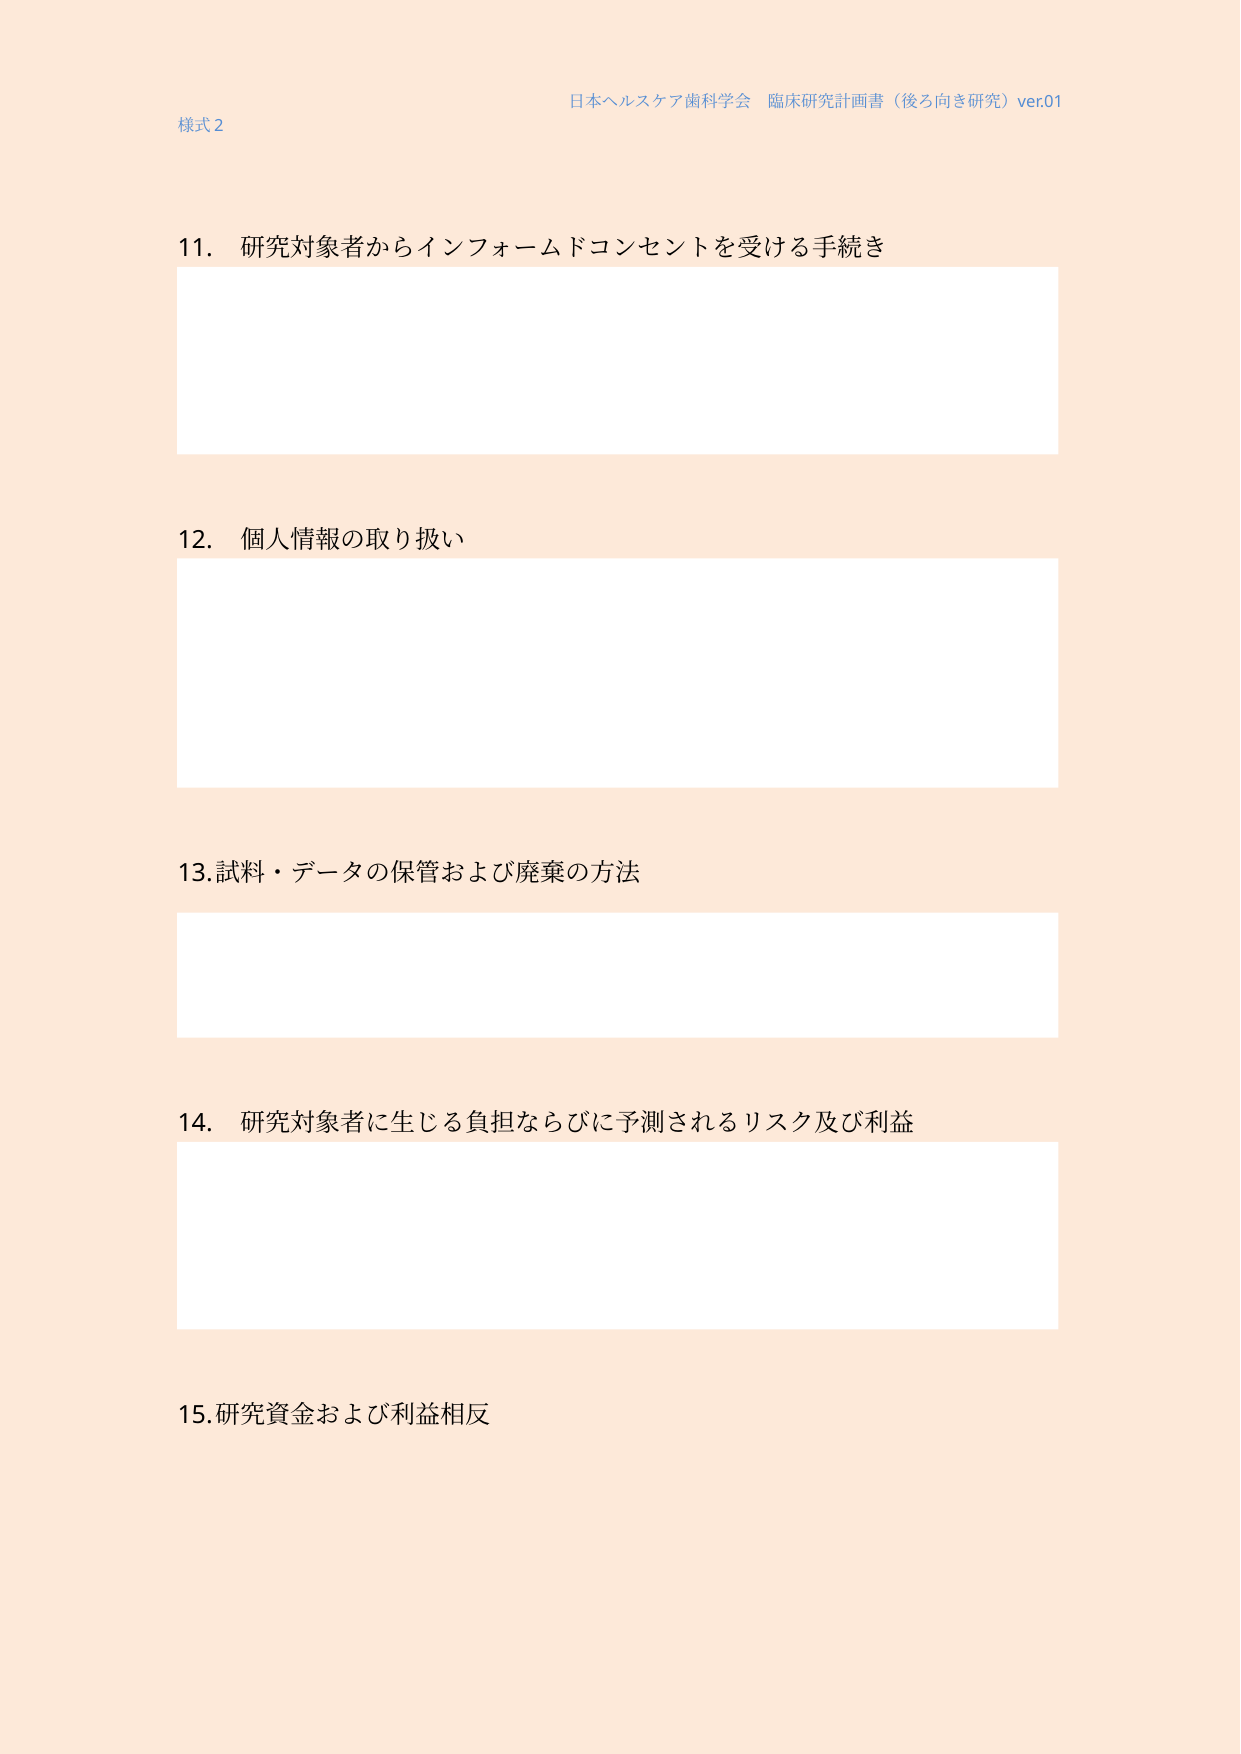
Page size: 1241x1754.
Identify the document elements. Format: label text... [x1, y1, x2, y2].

list 研究資金および利益相反 [177, 1392, 1063, 1433]
list 研究対象者からインフォームドコンセントを受ける手続き [177, 225, 1063, 267]
list 研究対象者に生じる負担ならびに予測されるリスク及び利益 [177, 1100, 1063, 1142]
list 個人情報の取り扱い [177, 517, 1063, 558]
list 試料・データの保管および廃棄の方法 [177, 850, 1063, 892]
